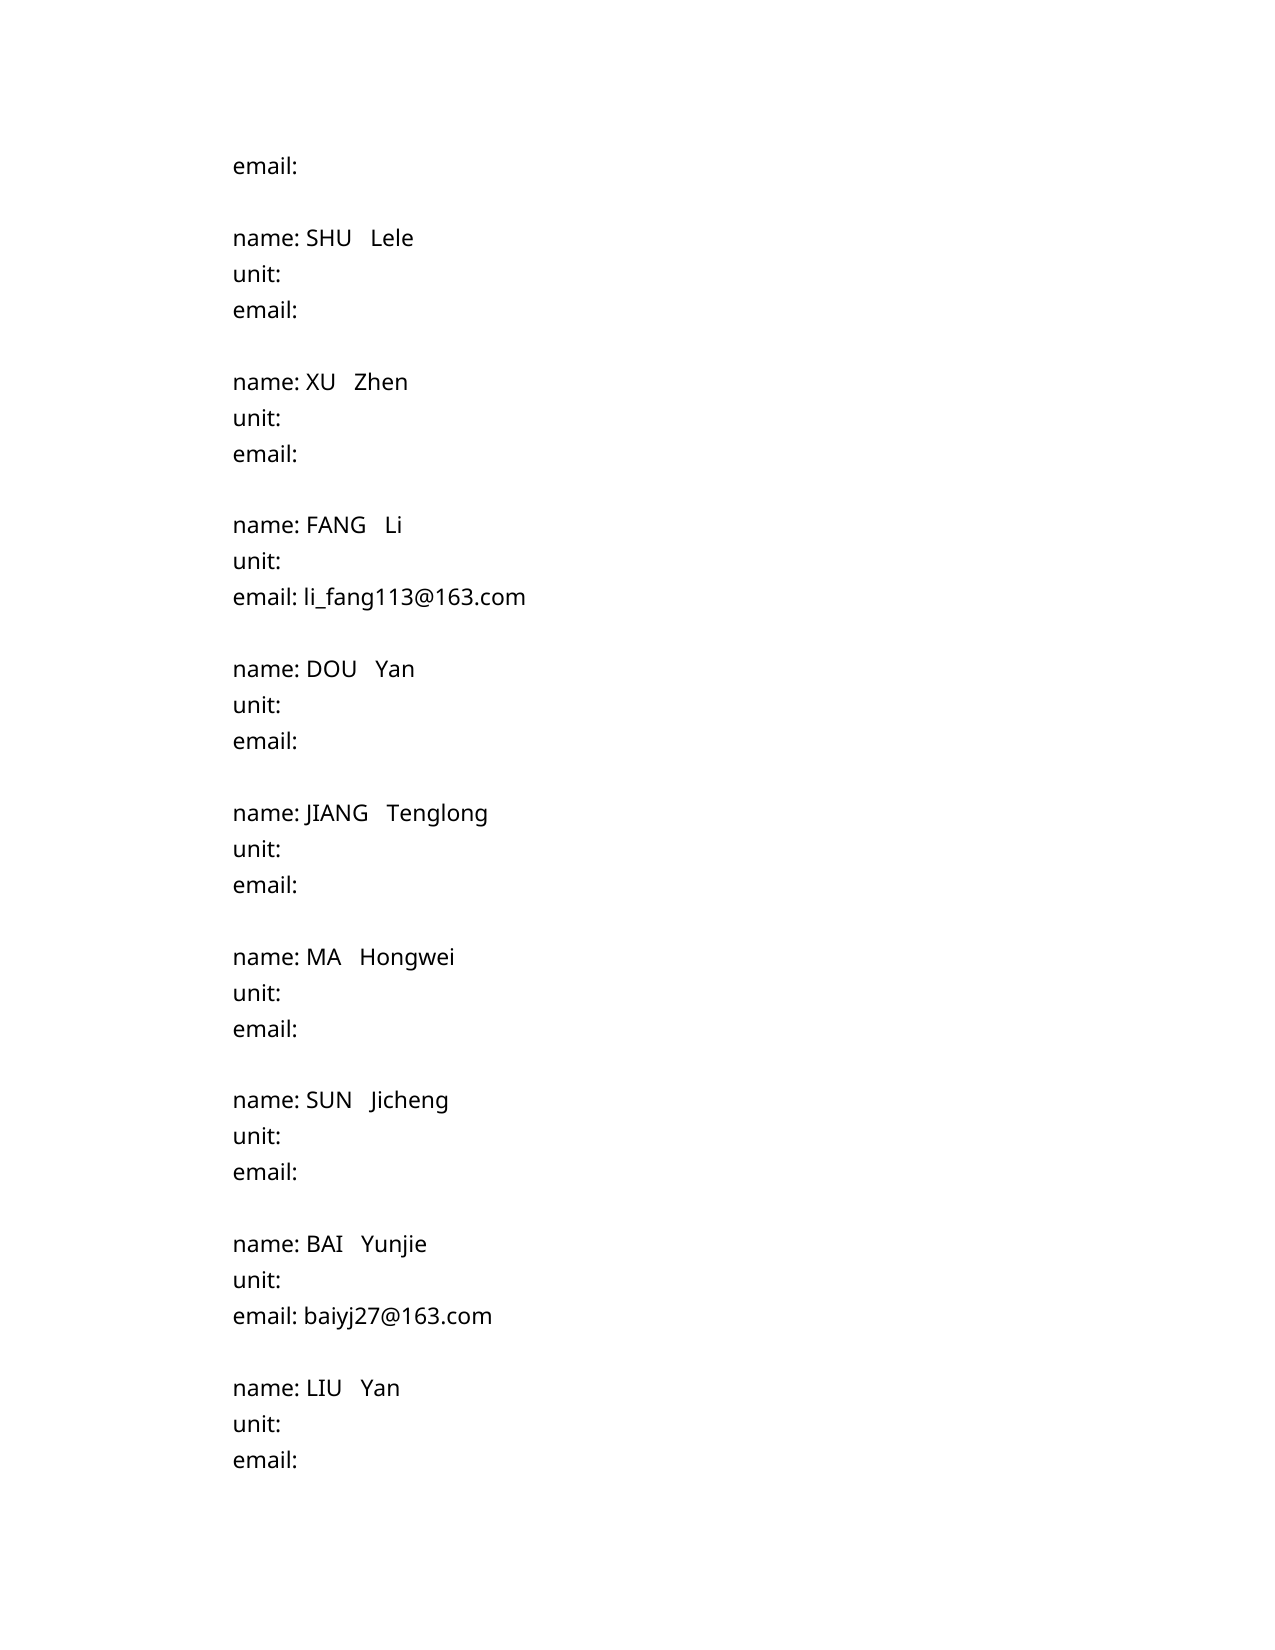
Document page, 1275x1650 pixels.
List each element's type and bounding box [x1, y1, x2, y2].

text [232, 150, 1087, 1475]
